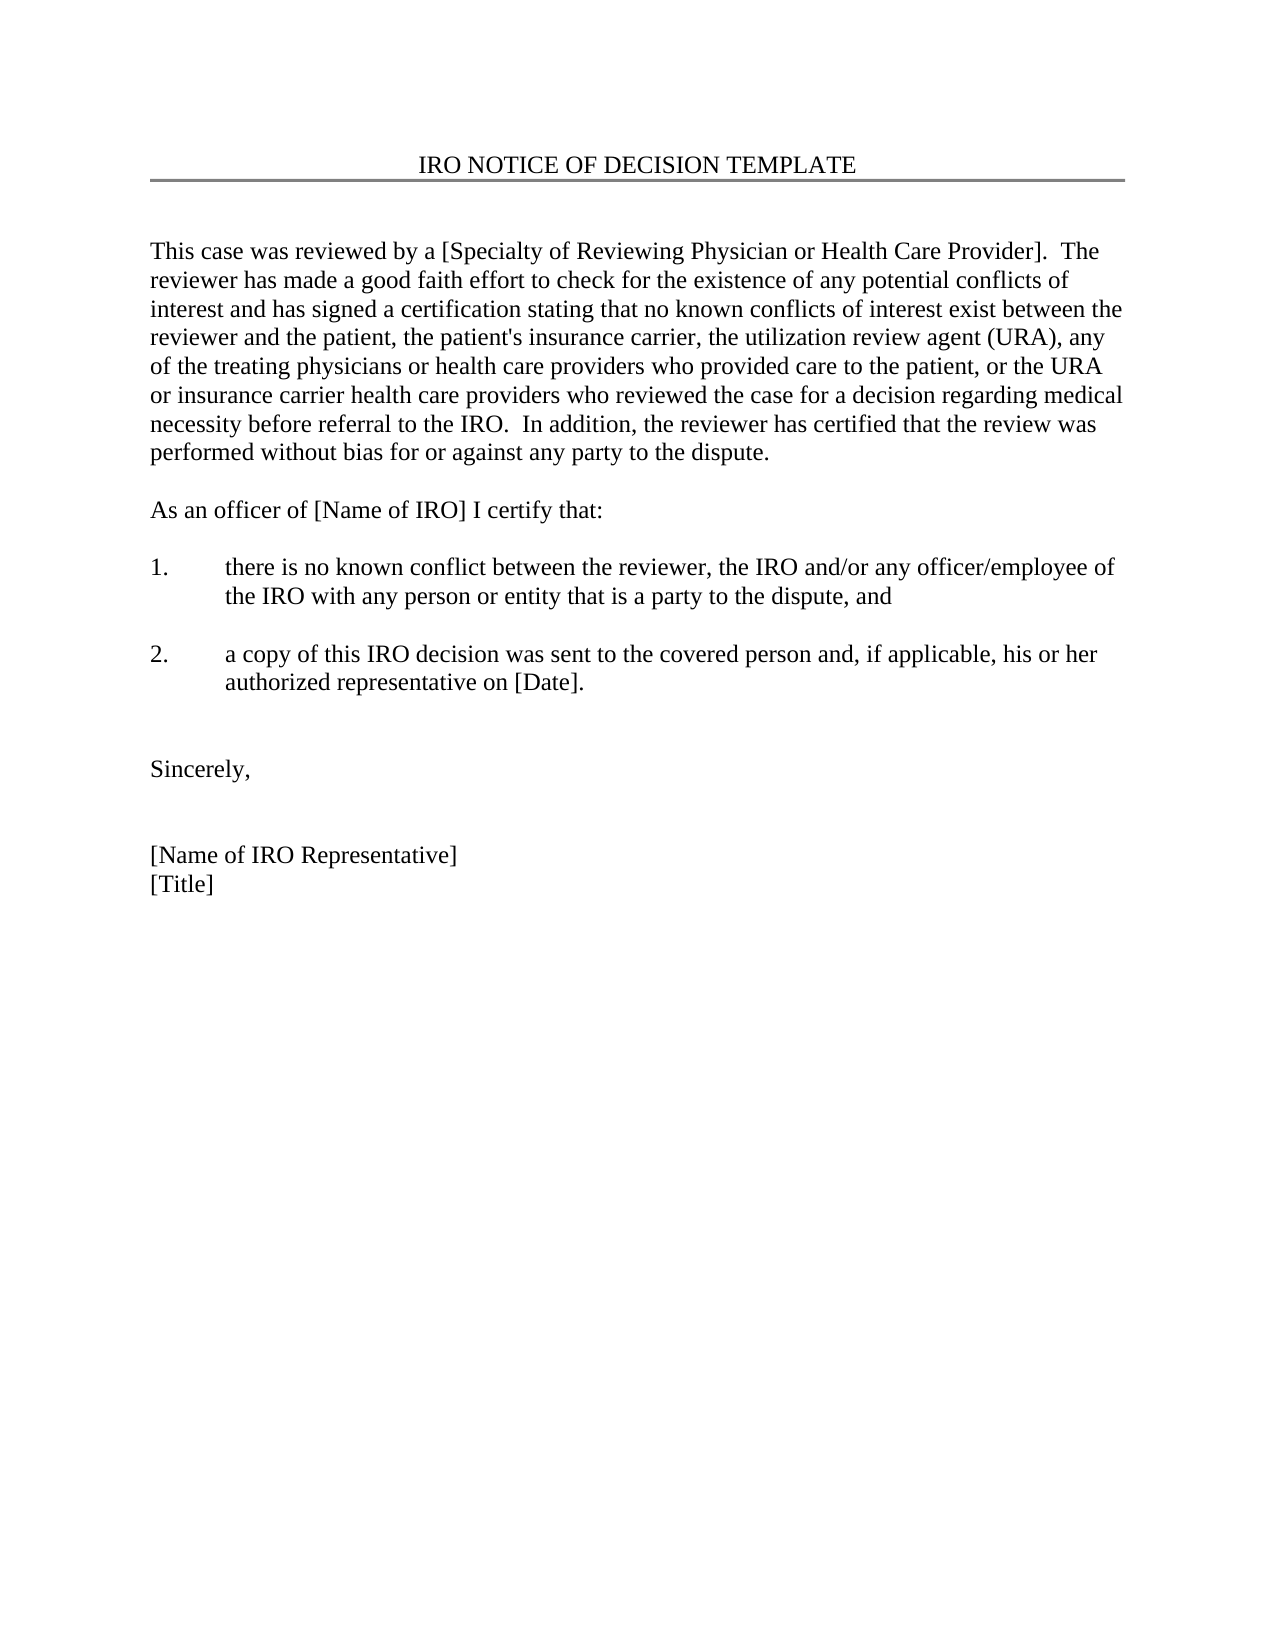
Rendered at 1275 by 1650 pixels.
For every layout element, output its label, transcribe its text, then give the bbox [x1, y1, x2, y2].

text [Title] [150, 869, 1125, 897]
text 1. there is no known conflict between the reviewer, the IRO and/or any officer/employee of the IRO with any person or entity that is a party to the dispute, and [150, 552, 1125, 610]
text Sincerely, [150, 754, 1125, 782]
text IRO NOTICE OF DECISION TEMPLATE [150, 150, 1125, 178]
text This case was reviewed by a [Specialty of Reviewing Physician or Health Care Provider]. The reviewer has made a good faith effort to check for the existence of any potential conflicts of interest and has signed a certification stating that no known conflicts of interest exist between the reviewer and the patient, the patient's insurance carrier, the utilization review agent (URA), any of the treating physicians or health care providers who provided care to the patient, or the URA or insurance carrier health care providers who reviewed the case for a decision regarding medical necessity before referral to the IRO. In addition, the reviewer has certified that the review was performed without bias for or against any party to the dispute. [150, 236, 1125, 466]
text As an officer of [Name of IRO] I certify that: [150, 495, 1125, 524]
text 2. a copy of this IRO decision was sent to the covered person and, if applicable, his or her authorized representative on [Date]. [150, 639, 1125, 696]
text [Name of IRO Representative] [150, 840, 1125, 869]
